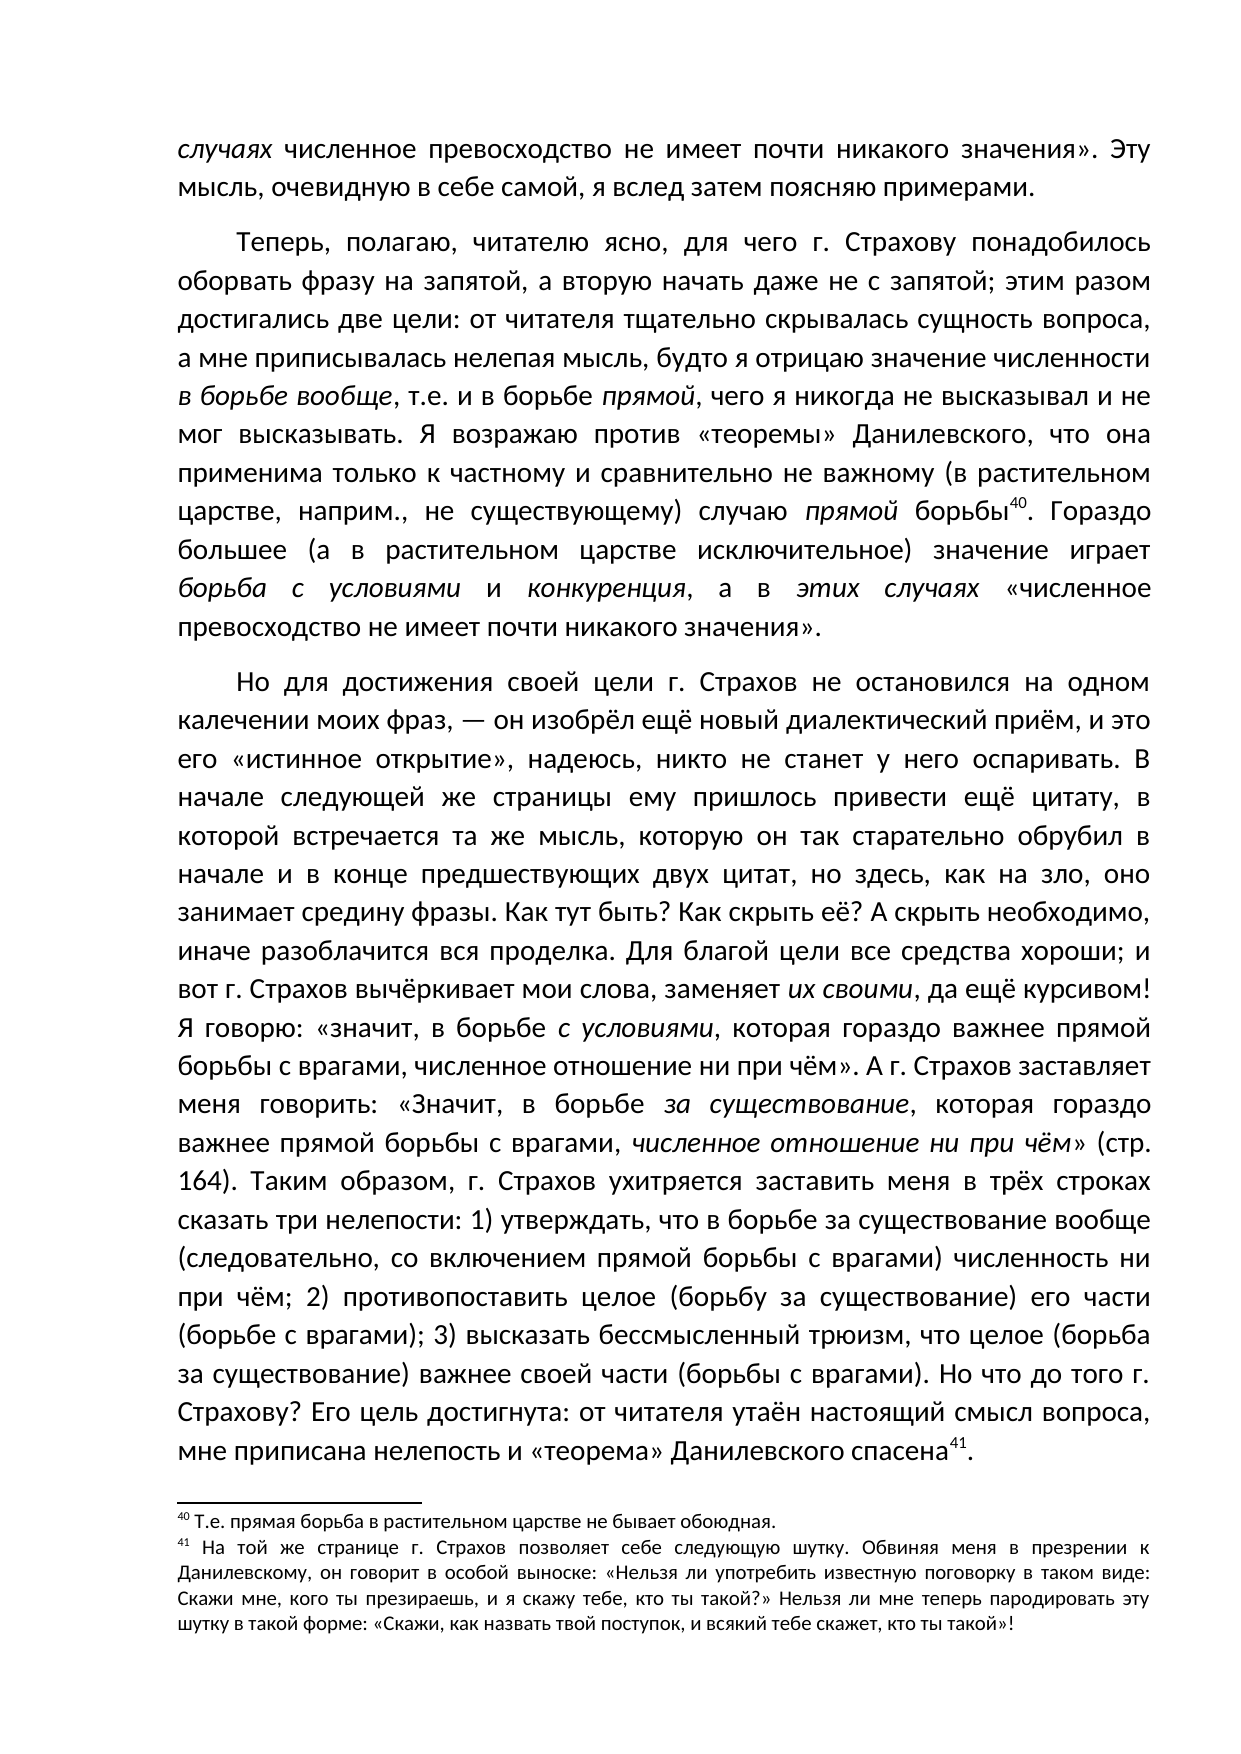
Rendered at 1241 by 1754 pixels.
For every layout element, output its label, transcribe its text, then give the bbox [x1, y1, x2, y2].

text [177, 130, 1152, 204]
text Теперь, полагаю, читателю ясно, для чего г. Страхову понадобилось оборвать фразу на запятой, а вторую начать даже не с запятой; этим разом достигались две цели: от читателя тщательно скрывалась сущность вопроса, а мне приписывалась нелепая мысль, будто я отрицаю значение численности в борьбе вообще, т.е. и в борьбе прямой, чего я никогда не высказывал и не мог высказывать. Я возражаю против «теоремы» Данилевского, что она применима только к частному и сравнительно не важному (в растительном царстве, наприм., не существующему) случаю прямой борьбы. Гораздо большее (а в растительном царстве исключительное) значение играет борьба с условиями и конкуренция, а в этих случаях «численное превосходство не имеет почти никакого значения». [177, 223, 1152, 643]
text Но для достижения своей цели г. Страхов не остановился на одном калечении моих фраз, — он изобрёл ещё новый диалектический приём, и это его «истинное открытие», надеюсь, никто не станет у него оспаривать. В начале следующей же страницы ему пришлось привести ещё цитату, в которой встречается та же мысль, которую он так старательно обрубил в начале и в конце предшествующих двух цитат, но здесь, как на зло, оно занимает средину фразы. Как тут быть? Как скрыть её? А скрыть необходимо, иначе разоблачится вся проделка. Для благой цели все средства хороши; и вот г. Страхов вычёркивает мои слова, заменяет их своими, да ещё курсивом! Я говорю: «значит, в борьбе с условиями, которая гораздо важнее прямой борьбы с врагами, численное отношение ни при чём». А г. Страхов заставляет меня говорить: «Значит, в борьбе за существование, которая гораздо важнее прямой борьбы с врагами, численное отношение ни при чём» (стр. 164). Таким образом, г. Страхов ухитряется заставить меня в трёх строках сказать три нелепости: 1) утверждать, что в борьбе за существование вообще (следовательно, со включением прямой борьбы с врагами) численность ни при чём; 2) противопоставить целое (борьбу за существование) его части (борьбе с врагами); 3) высказать бессмысленный трюизм, что целое (борьба за существование) важнее своей части (борьбы с врагами). Но что до того г. Страхову? Его цель достигнута: от читателя утаён настоящий смысл вопроса, мне приписана нелепость и «теорема» Данилевского спасена. [177, 663, 1152, 1467]
